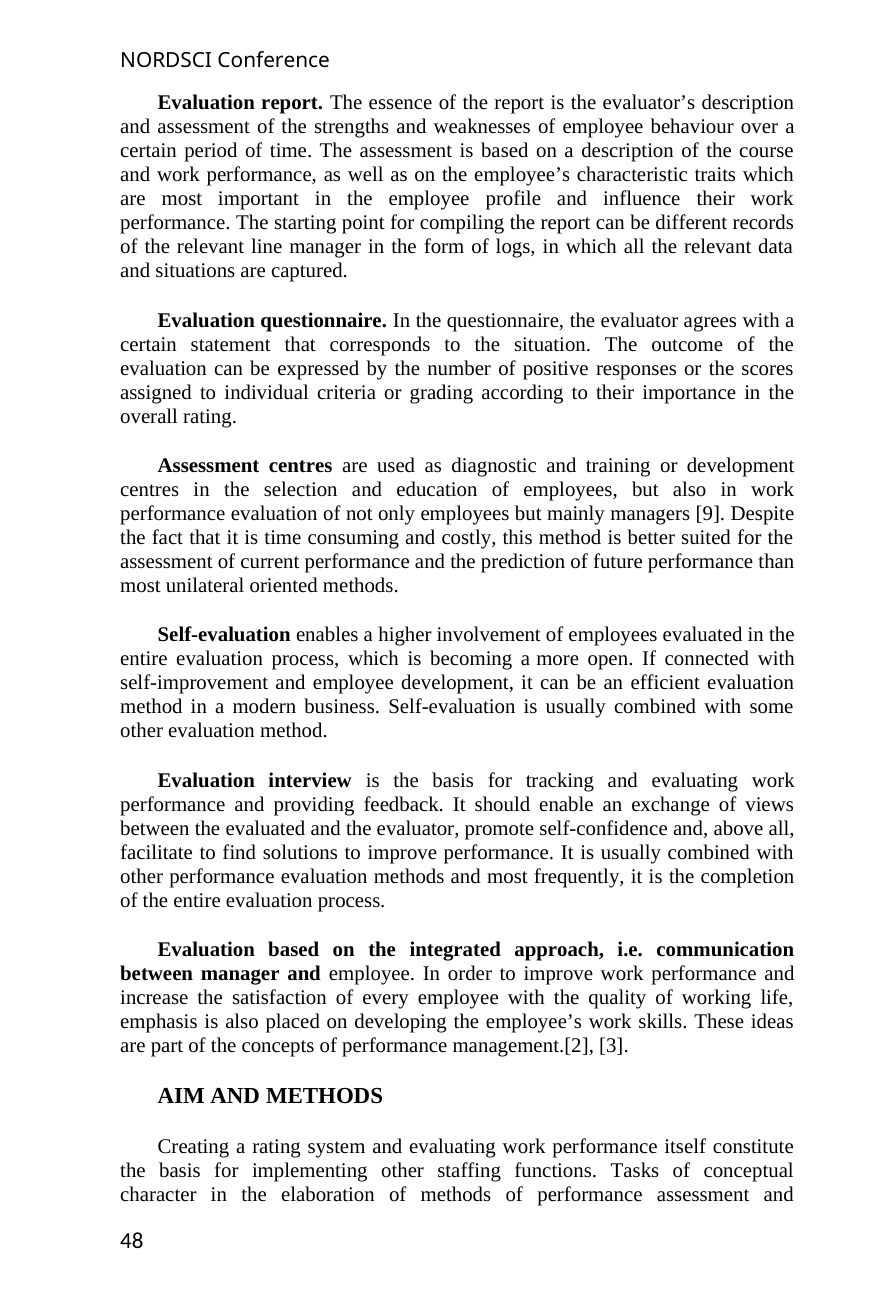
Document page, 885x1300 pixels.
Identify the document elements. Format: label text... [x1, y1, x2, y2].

text Self-evaluation enables a higher involvement of employees evaluated in the entire evaluation process, which is becoming a more open. If connected with self-improvement and employee development, it can be an efficient evaluation method in a modern business. Self-evaluation is usually combined with some other evaluation method. [120, 622, 795, 742]
text Evaluation questionnaire. In the questionnaire, the evaluator agrees with a certain statement that corresponds to the situation. The outcome of the evaluation can be expressed by the number of positive responses or the scores assigned to individual criteria or grading according to their importance in the overall rating. [120, 307, 795, 428]
text Assessment centres are used as diagnostic and training or development centres in the selection and education of employees, but also in work performance evaluation of not only employees but mainly managers [9]. Despite the fact that it is time consuming and costly, this method is better suited for the assessment of current performance and the prediction of future performance than most unilateral oriented methods. [120, 453, 795, 597]
text Evaluation based on the integrated approach, i.e. communication between manager and employee. In order to improve work performance and increase the satisfaction of every employee with the quality of working life, emphasis is also placed on developing the employee’s work skills. These ideas are part of the concepts of performance management.[2], [3]. [120, 937, 795, 1057]
text AIM AND METHODS [120, 1082, 795, 1108]
text Evaluation interview is the basis for tracking and evaluating work performance and providing feedback. It should enable an exchange of views between the evaluated and the evaluator, promote self-confidence and, above all, facilitate to find solutions to improve performance. It is usually combined with other performance evaluation methods and most frequently, it is the completion of the entire evaluation process. [120, 767, 795, 912]
text Evaluation report. The essence of the report is the evaluator’s description and assessment of the strengths and weaknesses of employee behaviour over a certain period of time. The assessment is based on a description of the course and work performance, as well as on the employee’s characteristic traits which are most important in the employee profile and influence their work performance. The starting point for compiling the report can be different records of the relevant line manager in the form of logs, in which all the relevant data and situations are captured. [120, 90, 795, 282]
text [120, 1133, 795, 1206]
